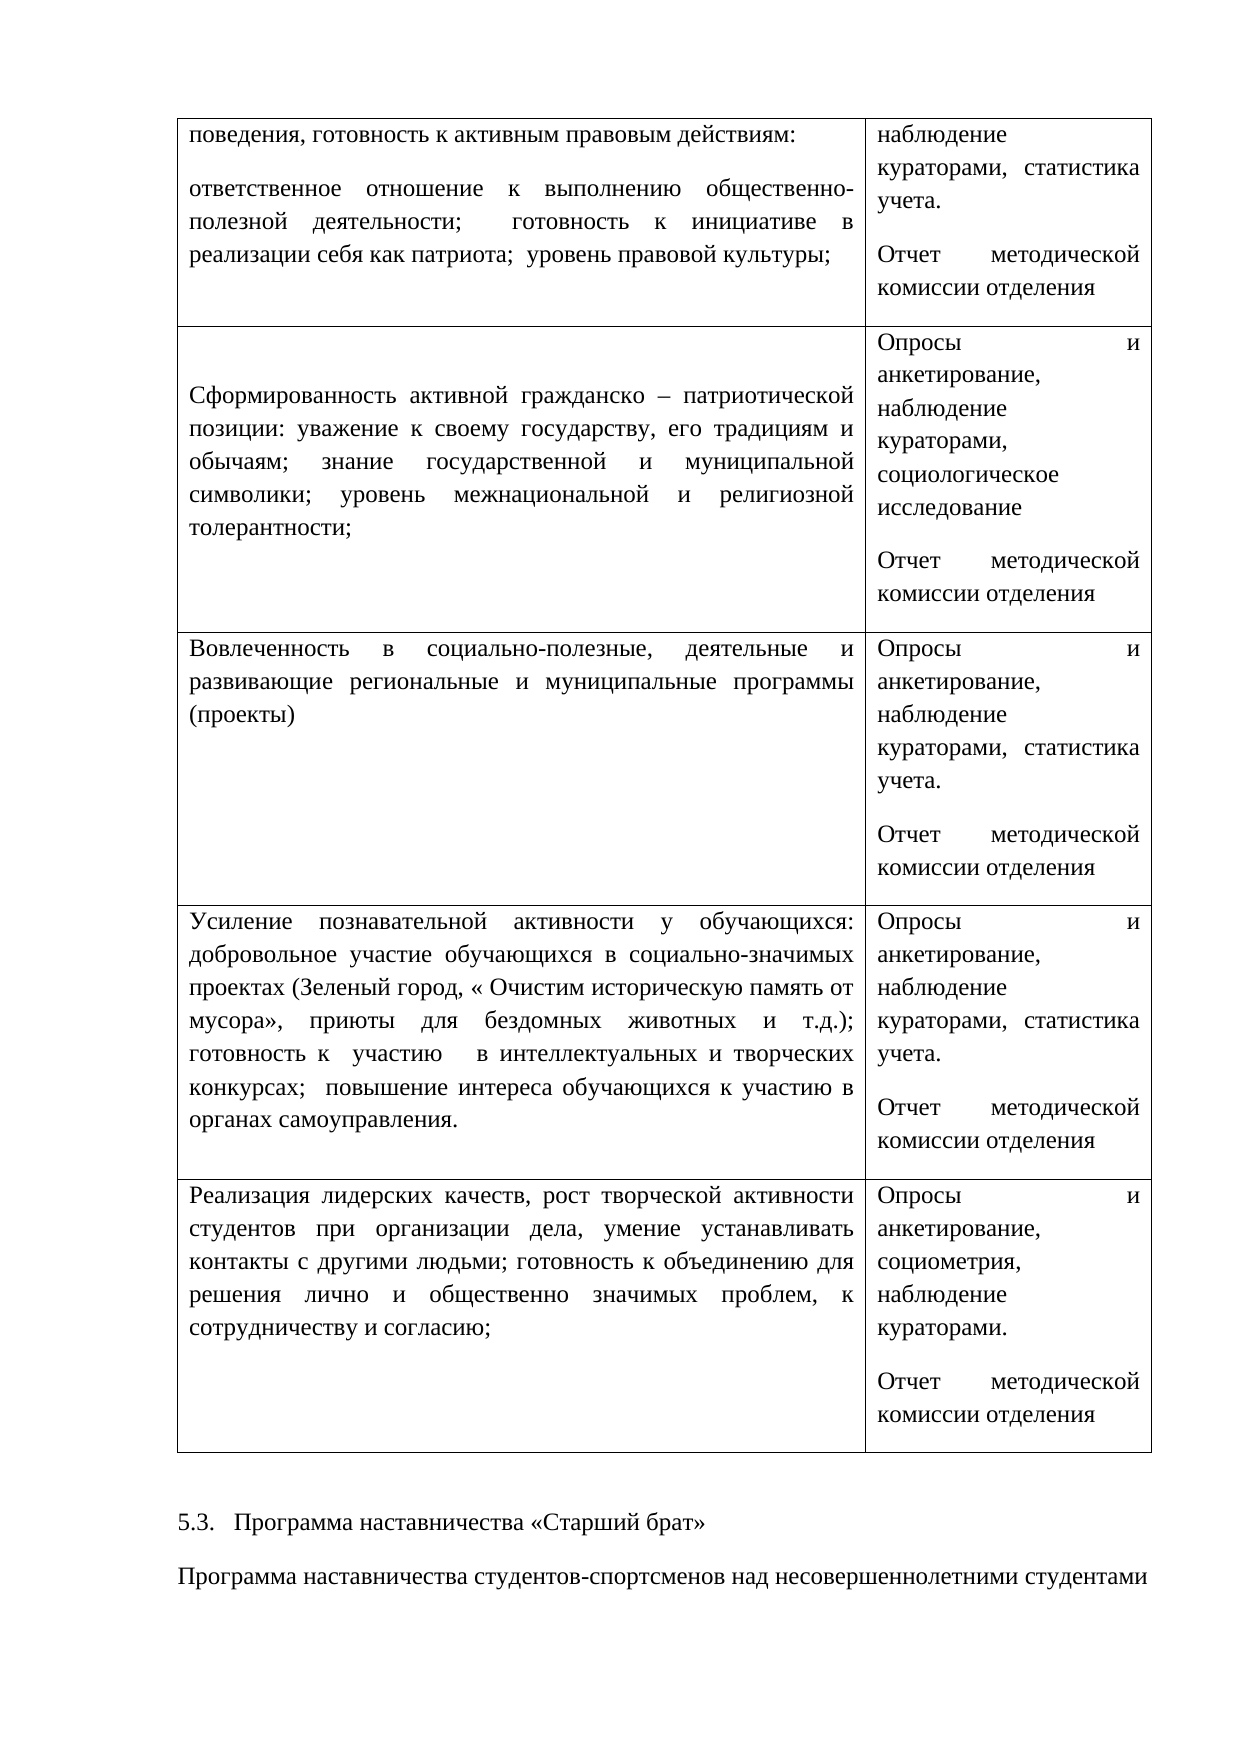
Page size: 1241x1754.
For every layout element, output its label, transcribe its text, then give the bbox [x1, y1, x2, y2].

table_cell Усиление познавательной активности у обучающихся: добровольное участие обучающихся в социально-значимых проектах (Зеленый город, « Очистим историческую память от мусора», приюты для бездомных животных и т.д.); готовность к участию в интеллектуальных и творческих конкурсах; повышение интереса обучающихся к участию в органах самоуправления. [178, 906, 865, 1179]
text Программа наставничества студентов-спортсменов над несовершеннолетними студентами [177, 1561, 1152, 1590]
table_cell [178, 119, 865, 326]
table_cell Опросы и анкетирование, наблюдение кураторами, социологическое исследование Отчет методической комиссии отделения [866, 327, 1151, 632]
table_cell Реализация лидерских качеств, рост творческой активности студентов при организации дела, умение устанавливать контакты с другими людьми; готовность к объединению для решения лично и общественно значимых проблем, к сотрудничеству и согласию; [178, 1180, 865, 1452]
text 5.3. Программа наставничества «Старший брат» [177, 1507, 1152, 1536]
table_cell Опросы и анкетирование, наблюдение кураторами, статистика учета. Отчет методической комиссии отделения [866, 633, 1151, 905]
table_cell Опросы и анкетирование, наблюдение кураторами, статистика учета. Отчет методической комиссии отделения [866, 906, 1151, 1179]
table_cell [866, 119, 1151, 326]
table_cell Вовлеченность в социально-полезные, деятельные и развивающие региональные и муниципальные программы (проекты) [178, 633, 865, 905]
table_cell Сформированность активной гражданско – патриотической позиции: уважение к своему государству, его традициям и обычаям; знание государственной и муниципальной символики; уровень межнациональной и религиозной толерантности; [178, 327, 865, 632]
table_cell Опросы и анкетирование, социометрия, наблюдение кураторами. Отчет методической комиссии отделения [866, 1180, 1151, 1452]
